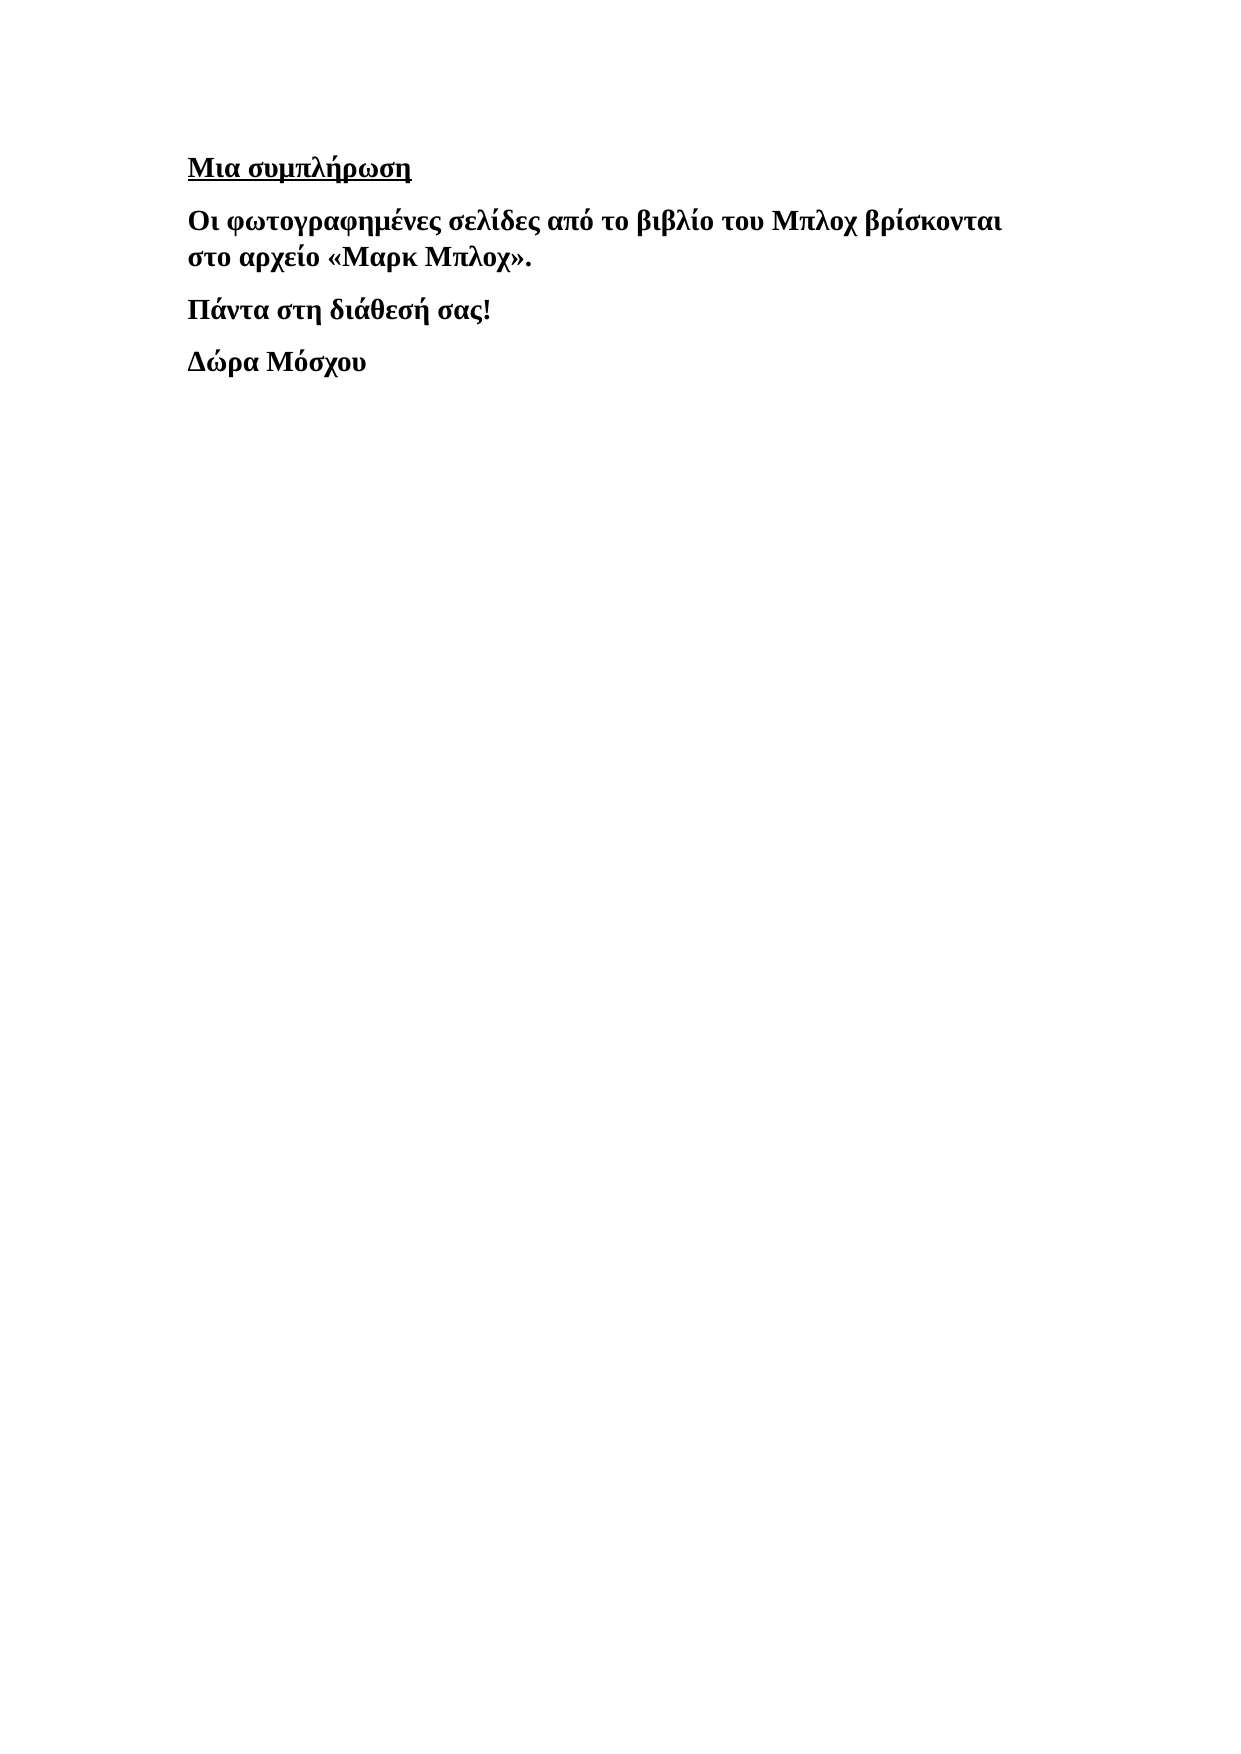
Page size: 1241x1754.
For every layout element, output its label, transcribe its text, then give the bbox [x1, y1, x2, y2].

text Δώρα Μόσχου [187, 344, 1053, 378]
text Μια συμπλήρωση [187, 150, 1053, 183]
text Πάντα στη διάθεσή σας! [187, 292, 1053, 325]
text Οι φωτογραφημένες σελίδες από το βιβλίο του Μπλοχ βρίσκονται στο αρχείο «Μαρκ Μπλοχ». [187, 203, 1053, 272]
